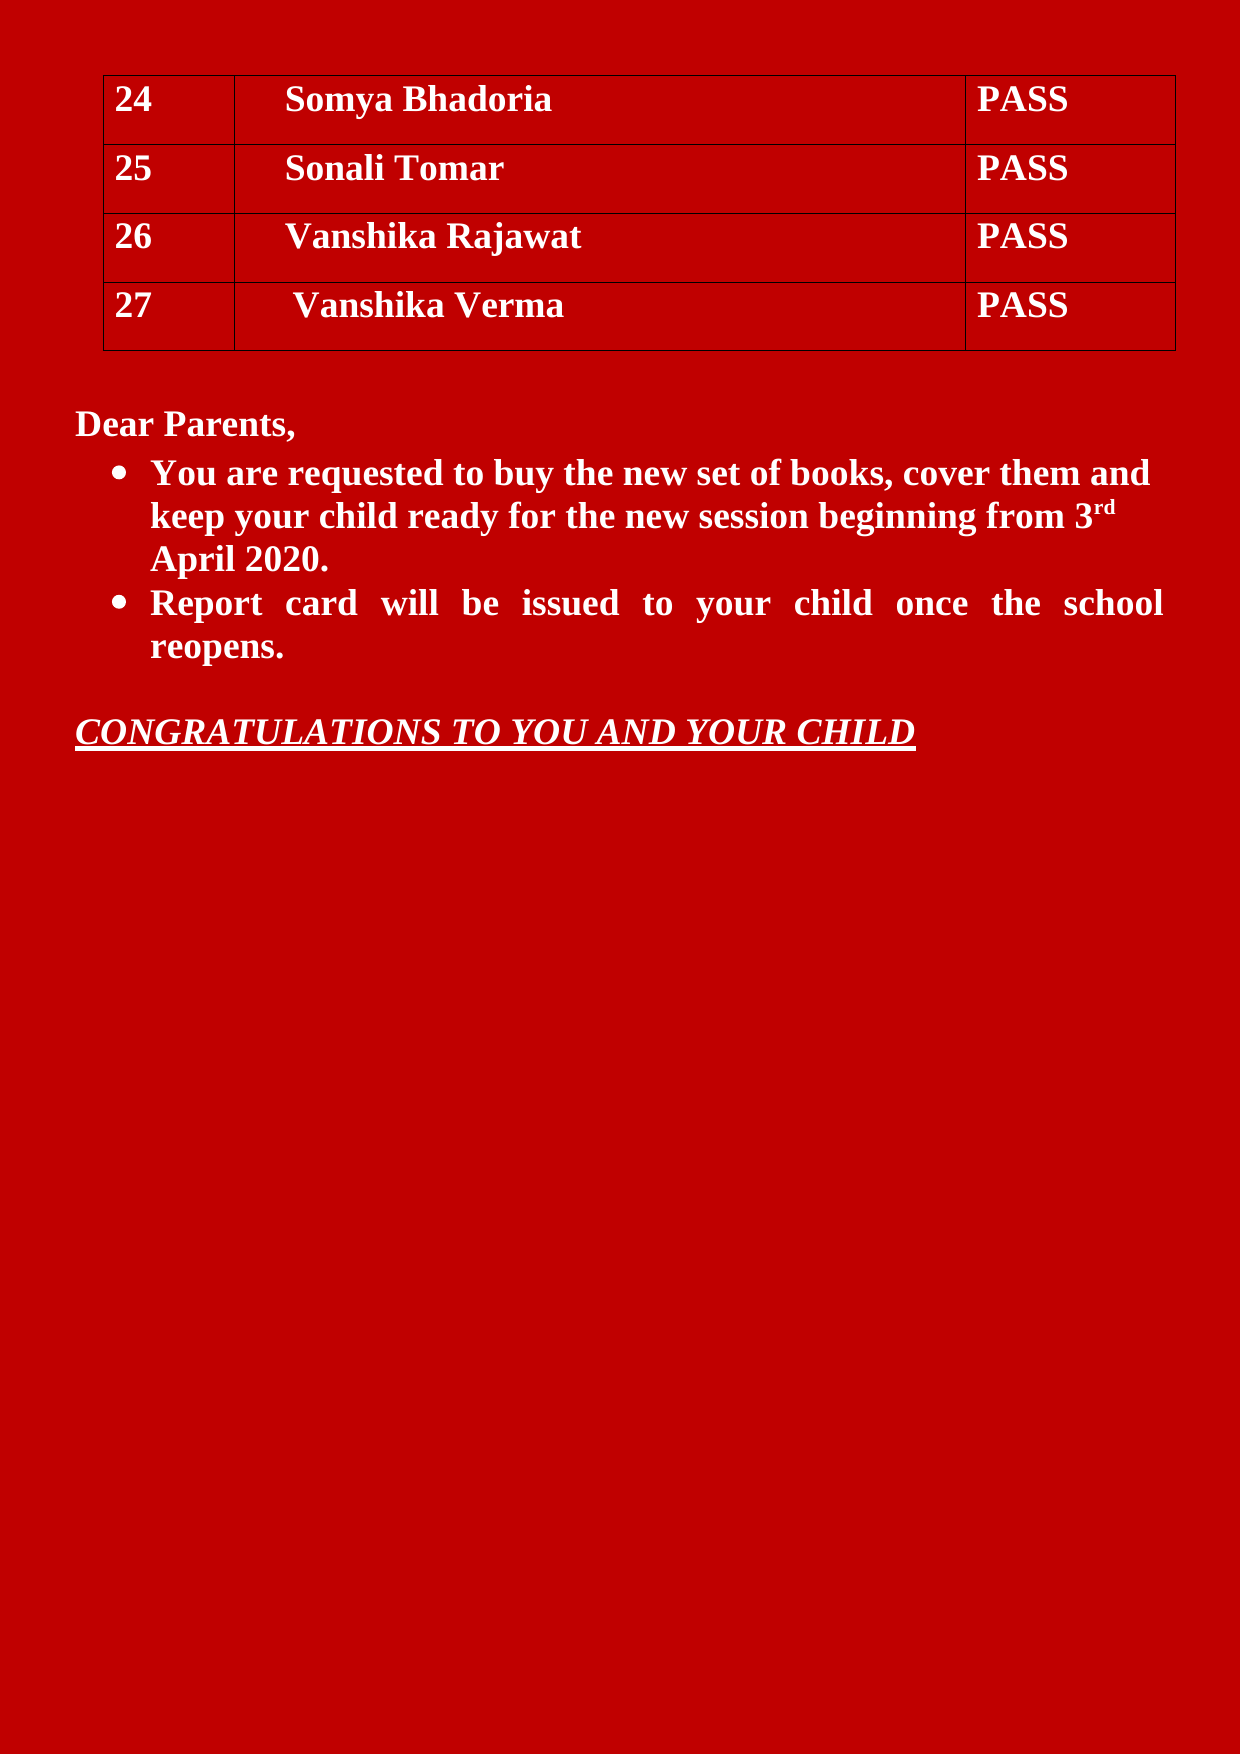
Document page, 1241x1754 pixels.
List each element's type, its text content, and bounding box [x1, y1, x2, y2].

table_cell Somya Bhadoria [235, 76, 965, 144]
table_cell Vanshika Rajawat [235, 214, 965, 282]
table_cell Vanshika Verma [235, 283, 965, 350]
table_cell 26 [104, 214, 234, 282]
table_cell PASS [966, 76, 1175, 144]
table_cell 24 [104, 76, 234, 144]
table_cell PASS [966, 145, 1175, 213]
list You are requested to buy the new set of books, cover them and keep your child ready for the new session beginning from 3rd April 2020. [112, 451, 1165, 580]
text Dear Parents, [75, 401, 1165, 444]
table_cell 25 [104, 145, 234, 213]
table_cell PASS [966, 214, 1175, 282]
table_cell Sonali Tomar [235, 145, 965, 213]
table_cell PASS [966, 283, 1175, 350]
table_cell 27 [104, 283, 234, 350]
list Report card will be issued to your child once the school reopens. [112, 580, 1165, 666]
text CONGRATULATIONS TO YOU AND YOUR CHILD [75, 709, 1165, 752]
